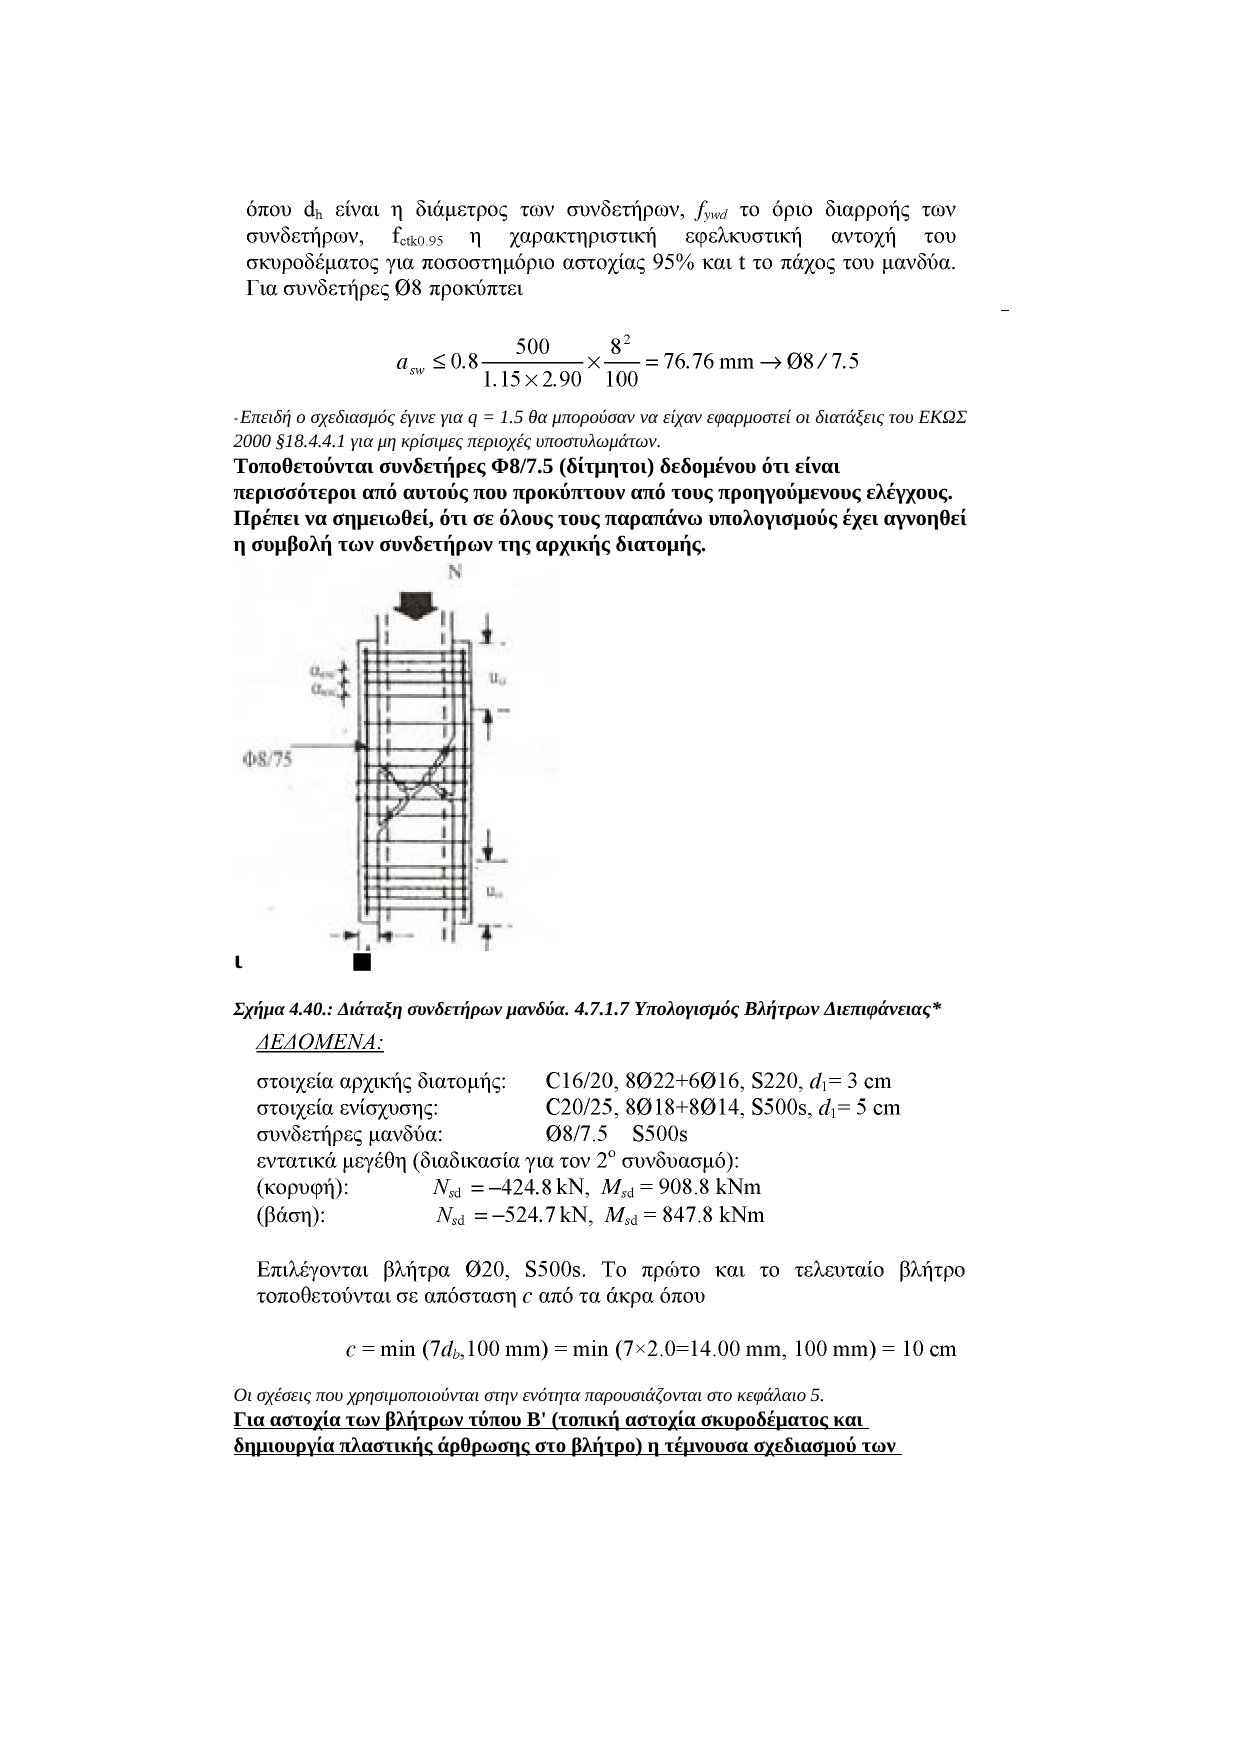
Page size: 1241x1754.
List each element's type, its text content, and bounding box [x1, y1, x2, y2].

text ι ■ [233, 950, 968, 973]
text Σχήμα 4.40.: Διάταξη συνδετήρων μανδύα. 4.7.1.7 Υπολογισμός Βλήτρων Διεπιφάνειας* [233, 973, 968, 1025]
picture [233, 1027, 988, 1387]
text Τοποθετούνται συνδετήρες Φ8/7.5 (δίτμητοι) δεδομένου ότι είναι περισσότεροι από αυτούς που προκύπτουν από τους προηγούμενους ελέγχους. Πρέπει να σημειωθεί, ότι σε όλους τους παραπάνω υπολογισμούς έχει αγνοηθεί η συμβολή των συνδετήρων της αρχικής διατομής. [233, 452, 968, 557]
picture [233, 187, 1001, 405]
text * Επειδή ο σχεδιασμός έγινε για q = 1.5 θα μπορούσαν να είχαν εφαρμοστεί οι διατάξεις του ΕΚΩΣ 2000 §18.4.4.1 για μη κρίσιμες περιοχές υποστυλωμάτων. [233, 405, 968, 452]
picture [233, 556, 599, 951]
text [233, 1405, 968, 1458]
text Οι σχέσεις που χρησιμοποιούνται στην ενότητα παρουσιάζονται στο κεφάλαιο 5. [233, 1387, 968, 1405]
